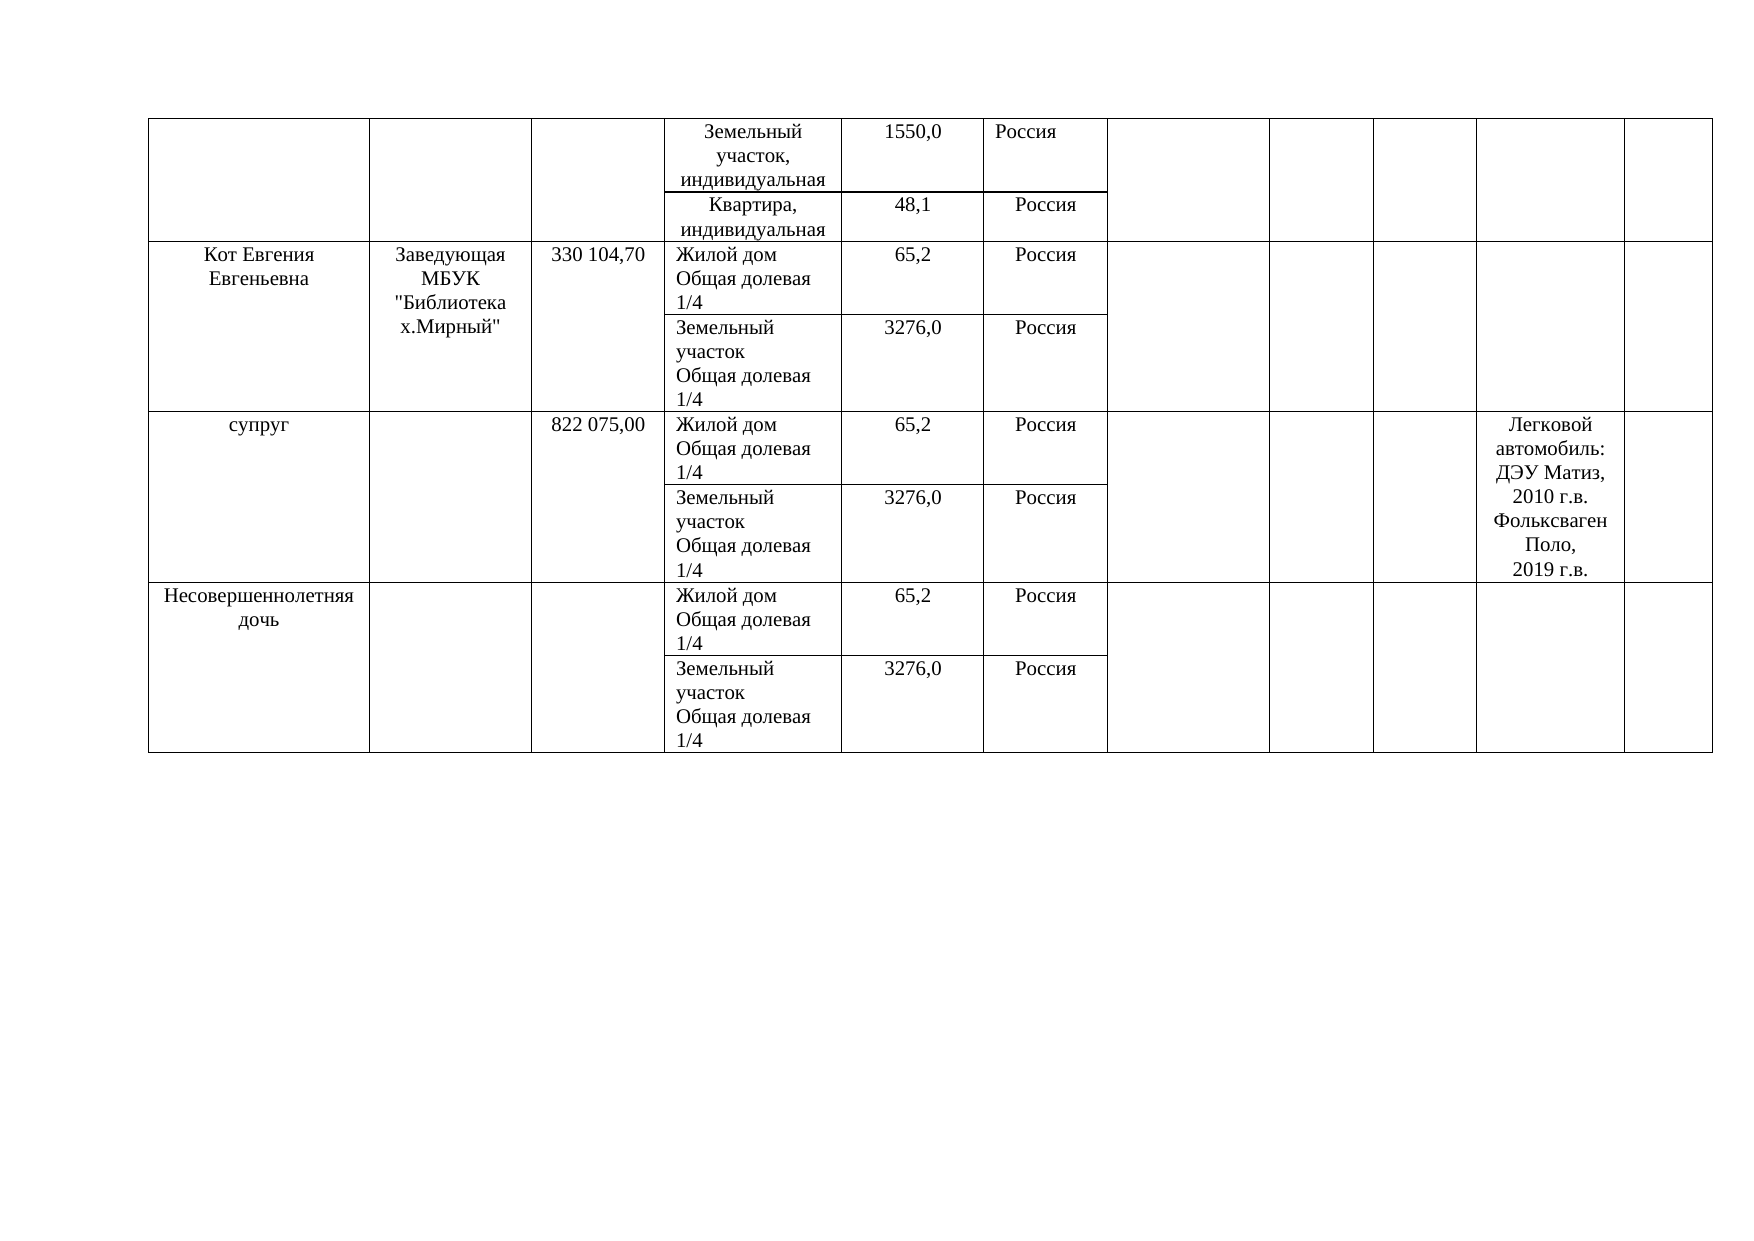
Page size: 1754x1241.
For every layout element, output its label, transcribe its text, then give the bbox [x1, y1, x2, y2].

table_cell 3276,0 [842, 485, 983, 582]
table_cell супруг [149, 412, 369, 582]
table_cell Россия [984, 485, 1107, 582]
table_cell [1108, 412, 1269, 582]
table_cell [370, 583, 531, 752]
table_cell Россия [984, 412, 1107, 484]
table_cell Земельный участок, индивидуальная [665, 119, 841, 191]
table_cell Россия [984, 583, 1107, 655]
table_cell [532, 583, 664, 752]
table_cell [1270, 412, 1373, 582]
table_cell [1108, 583, 1269, 752]
table_cell 1550,0 [842, 119, 983, 191]
table_cell Земельный участок Общая долевая 1/4 [665, 656, 841, 752]
table_cell [1108, 242, 1269, 411]
table_cell Кот Евгения Евгеньевна [149, 242, 369, 411]
table_cell [1374, 412, 1476, 582]
table_cell Жилой дом Общая долевая 1/4 [665, 583, 841, 655]
table_cell 65,2 [842, 583, 983, 655]
table_cell [1625, 583, 1712, 752]
table_cell [370, 412, 531, 582]
table_cell Квартира, индивидуальная [665, 193, 841, 241]
table_cell Россия [984, 193, 1107, 241]
table_cell Легковой автомобиль: ДЭУ Матиз, 2010 г.в. Фольксваген Поло, 2019 г.в. [1477, 412, 1624, 582]
table_cell 65,2 [842, 242, 983, 314]
table_cell Россия [984, 119, 1107, 191]
table_cell Россия [984, 242, 1107, 314]
table_cell Жилой дом Общая долевая 1/4 [665, 242, 841, 314]
table_cell Жилой дом Общая долевая 1/4 [665, 412, 841, 484]
table_cell 3276,0 [842, 315, 983, 411]
table_cell 65,2 [842, 412, 983, 484]
table_cell Земельный участок Общая долевая 1/4 [665, 315, 841, 411]
table_cell 330 104,70 [532, 242, 664, 411]
table_cell [1477, 583, 1624, 752]
table_cell [1374, 583, 1476, 752]
table_cell Несовершеннолетняя дочь [149, 583, 369, 752]
table_cell Россия [984, 315, 1107, 411]
table_cell [1374, 242, 1476, 411]
table_cell [1270, 242, 1373, 411]
table_cell 3276,0 [842, 656, 983, 752]
table_cell Земельный участок Общая долевая 1/4 [665, 485, 841, 582]
table_cell [1270, 583, 1373, 752]
table_cell 822 075,00 [532, 412, 664, 582]
table_cell 48,1 [842, 193, 983, 241]
table_cell Россия [984, 656, 1107, 752]
table_cell [1625, 242, 1712, 411]
table_cell Заведующая МБУК "Библиотека х.Мирный" [370, 242, 531, 411]
table_cell [1477, 242, 1624, 411]
table_cell [1625, 412, 1712, 582]
